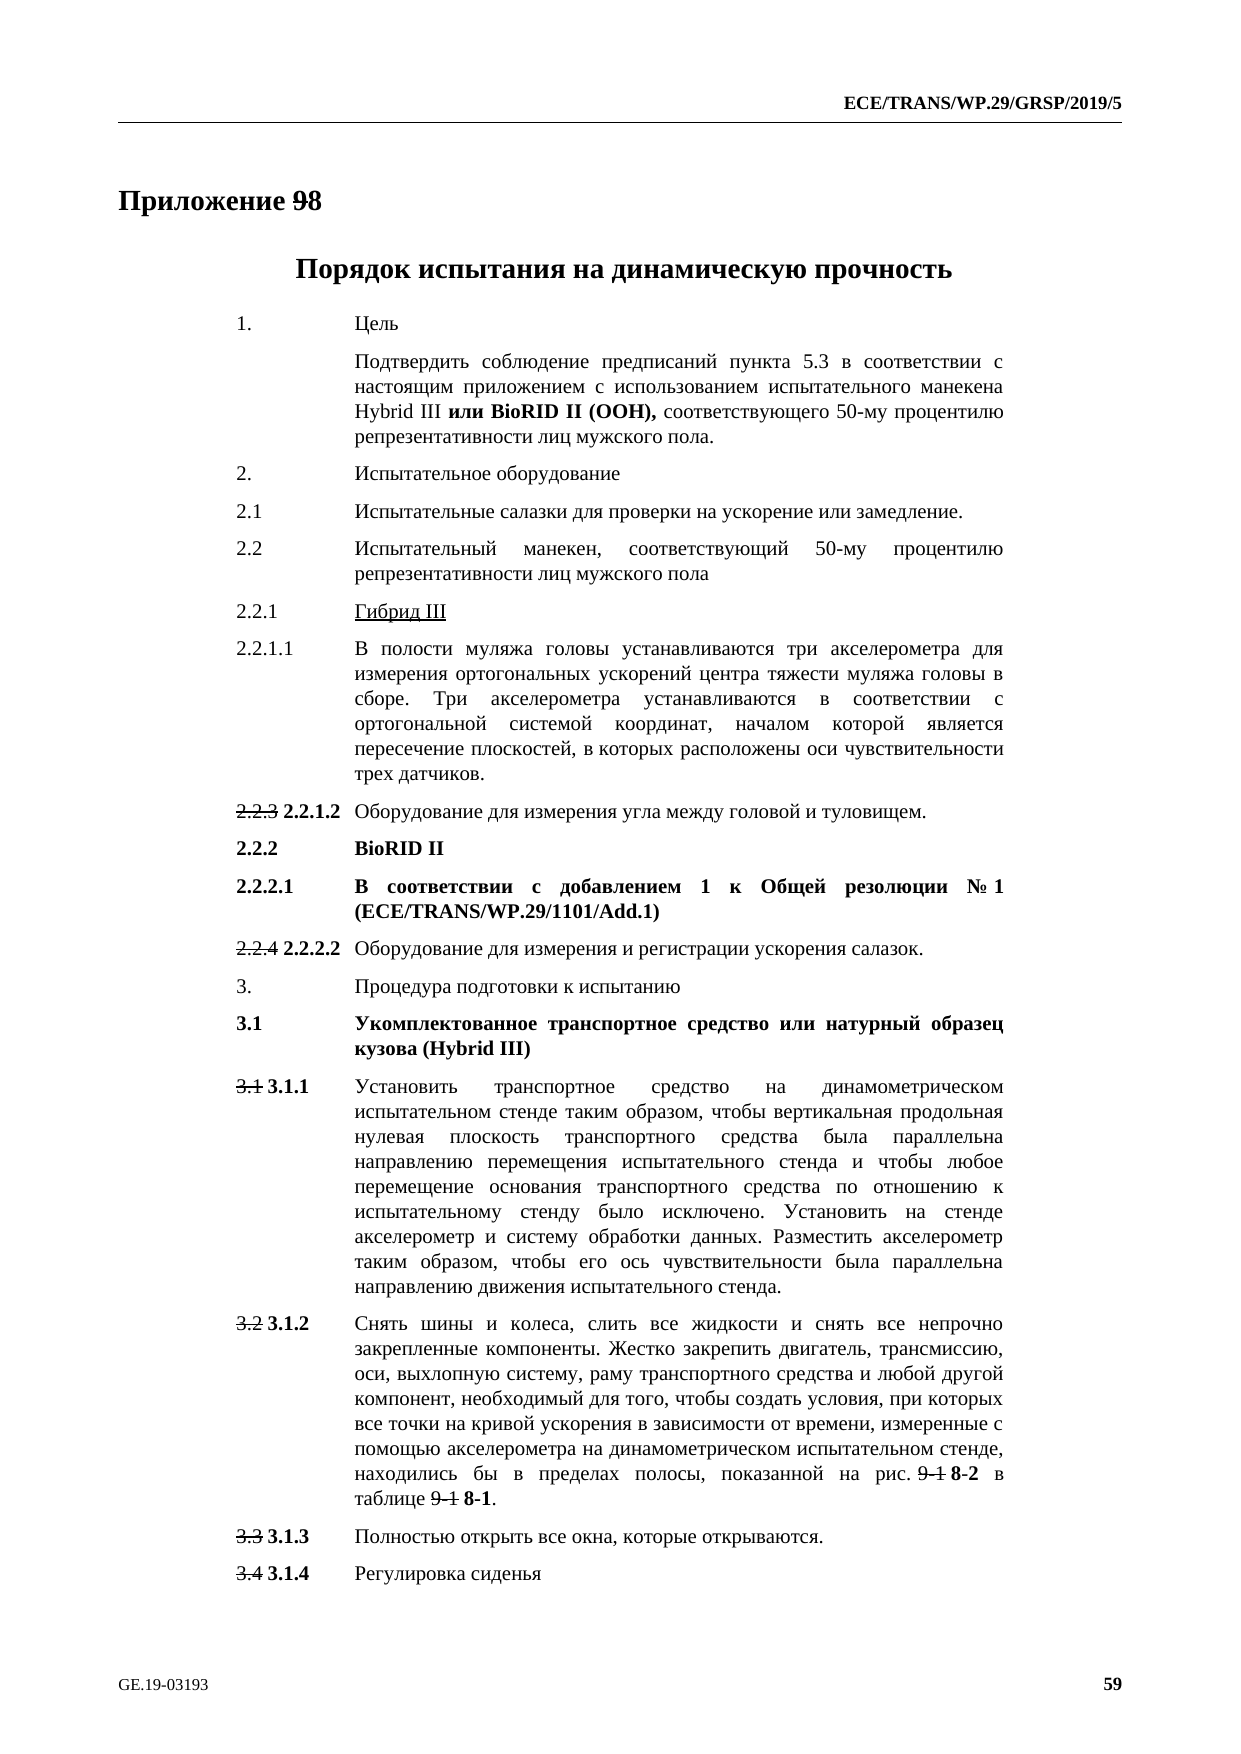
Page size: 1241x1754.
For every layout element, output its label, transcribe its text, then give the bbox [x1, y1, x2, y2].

text 1. Цель [236, 310, 1004, 335]
text 2.2.2.1 В соответствии с добавлением 1 к Общей резолюции № 1 (ECE/TRANS/WP.29/1101/Add.1) [236, 873, 1004, 923]
text Приложение 98 [118, 185, 1004, 216]
text 3.1 Укомплектованное транспортное средство или натурный образец кузова (Hybrid III) [236, 1010, 1004, 1060]
text 2.2.1 Гибрид III [236, 598, 1004, 623]
text 3.1 3.1.1 Установить транспортное средство на динамометрическом испытательном стенде таким образом, чтобы вертикальная продольная нулевая плоскость транспортного средства была параллельна направлению перемещения испытательного стенда и чтобы любое перемещение основания транспортного средства по отношению к испытательному стенду было исключено. Установить на стенде акселерометр и систему обработки данных. Разместить акселерометр таким образом, чтобы его ось чувствительности была параллельна направлению движения испытательного стенда. [236, 1073, 1004, 1298]
text 2. Испытательное оборудование [236, 460, 1004, 485]
text 2.2 Испытательный манекен, соответствующий 50-му процентилю репрезентативности лиц мужского пола [236, 535, 1004, 585]
text 2.2.1.1 В полости муляжа головы устанавливаются три акселерометра для измерения ортогональных ускорений центра тяжести муляжа головы в сборе. Три акселерометра устанавливаются в соответствии с ортогональной системой координат, началом которой является пересечение плоскостей, в которых расположены оси чувствительности трех датчиков. [236, 635, 1004, 785]
text Подтвердить соблюдение предписаний пункта 5.3 в соответствии с настоящим приложением с использованием испытательного манекена Hybrid III или BioRID II (ООН), соответствующего 50-му процентилю репрезентативности лиц мужского пола. [236, 348, 1004, 448]
text 3. Процедура подготовки к испытанию [236, 973, 1004, 998]
text 3.4 3.1.4 Регулировка сиденья [236, 1560, 1004, 1585]
text 3.3 3.1.3 Полностью открыть все окна, которые открываются. [236, 1523, 1004, 1548]
text 2.1 Испытательные салазки для проверки на ускорение или замедление. [236, 498, 1004, 523]
text 2.2.3 2.2.1.2 Оборудование для измерения угла между головой и туловищем. [236, 798, 1004, 823]
text Порядок испытания на динамическую прочность [118, 254, 1004, 285]
text 2.2.4 2.2.2.2 Оборудование для измерения и регистрации ускорения салазок. [236, 935, 1004, 960]
text 3.2 3.1.2 Снять шины и колеса, слить все жидкости и снять все непрочно закрепленные компоненты. Жестко закрепить двигатель, трансмиссию, оси, выхлопную систему, раму транспортного средства и любой другой компонент, необходимый для того, чтобы создать условия, при которых все точки на кривой ускорения в зависимости от времени, измеренные с помощью акселерометра на динамометрическом испытательном стенде, находились бы в пределах полосы, показанной на рис. 9-1 8-2 в таблице 9-1 8-1. [236, 1310, 1004, 1510]
text 2.2.2 BioRID II [236, 835, 1004, 860]
